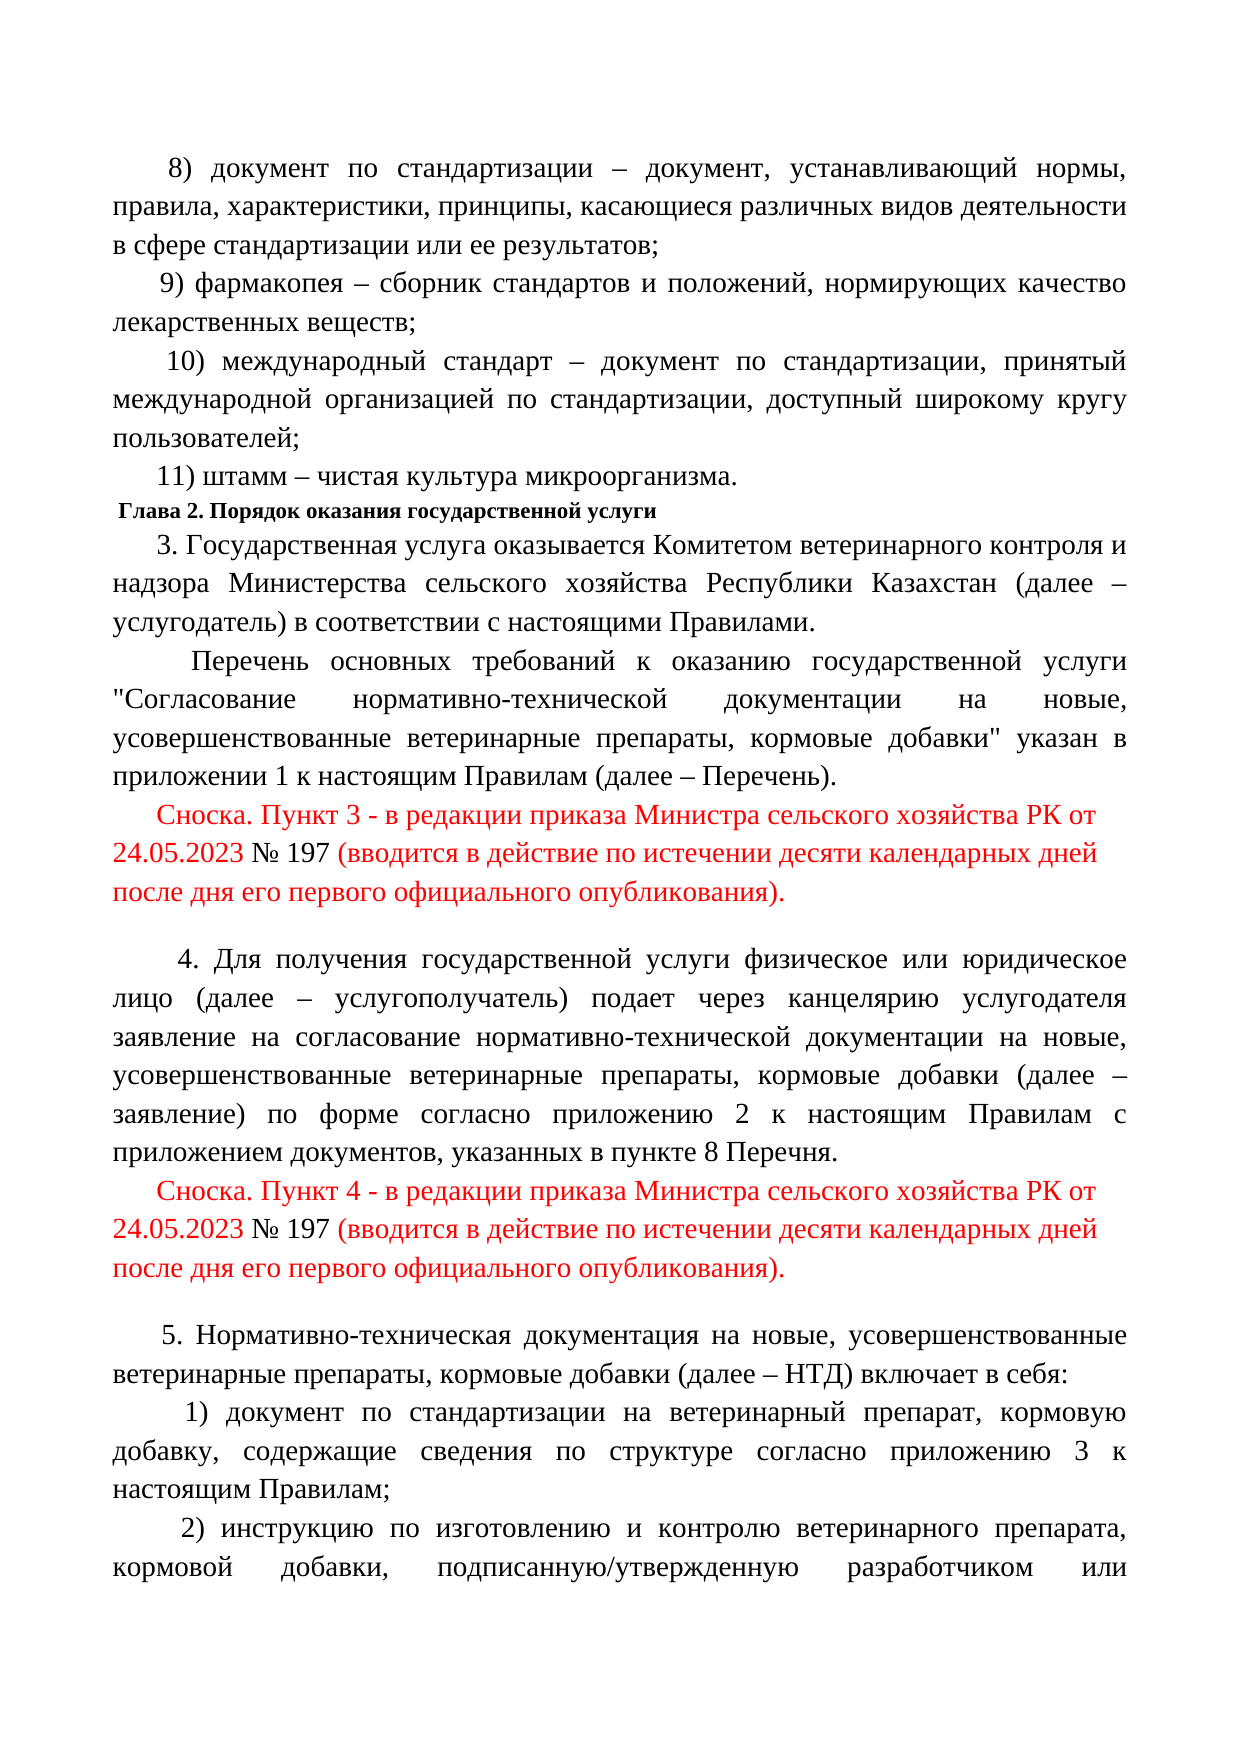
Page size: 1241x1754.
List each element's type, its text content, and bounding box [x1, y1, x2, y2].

text 3. Государственная услуга оказывается Комитетом ветеринарного контроля и надзора Министерства сельского хозяйства Республики Казахстан (далее – услугодатель) в соответствии с настоящими Правилами. [112, 527, 1128, 638]
text 9) фармакопея – сборник стандартов и положений, нормирующих качество лекарственных веществ; [112, 266, 1128, 338]
text Глава 2. Порядок оказания государственной услуги [112, 497, 1128, 523]
text 11) штамм – чистая культура микроорганизма. [112, 458, 1128, 492]
text Сноска. Пункт 3 - в редакции приказа Министра сельского хозяйства РК от 24.05.2023 № 197 (вводится в действие по истечении десяти календарных дней после дня его первого официального опубликования). [112, 797, 1128, 938]
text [112, 1510, 1128, 1582]
text Сноска. Пункт 4 - в редакции приказа Министра сельского хозяйства РК от 24.05.2023 № 197 (вводится в действие по истечении десяти календарных дней после дня его первого официального опубликования). [112, 1173, 1128, 1314]
text 10) международный стандарт – документ по стандартизации, принятый международной организацией по стандартизации, доступный широкому кругу пользователей; [112, 343, 1128, 453]
text 8) документ по стандартизации – документ, устанавливающий нормы, правила, характеристики, принципы, касающиеся различных видов деятельности в сфере стандартизации или ее результатов; [112, 150, 1128, 261]
text 4. Для получения государственной услуги физическое или юридическое лицо (далее – услугополучатель) подает через канцелярию услугодателя заявление на согласование нормативно-технической документации на новые, усовершенствованные ветеринарные препараты, кормовые добавки (далее – заявление) по форме согласно приложению 2 к настоящим Правилам с приложением документов, указанных в пункте 8 Перечня. [112, 942, 1128, 1168]
text 5. Нормативно-техническая документация на новые, усовершенствованные ветеринарные препараты, кормовые добавки (далее – НТД) включает в себя: [112, 1317, 1128, 1389]
text 1) документ по стандартизации на ветеринарный препарат, кормовую добавку, содержащие сведения по структуре согласно приложению 3 к настоящим Правилам; [112, 1394, 1128, 1505]
text Перечень основных требований к оказанию государственной услуги "Согласование нормативно-технической документации на новые, усовершенствованные ветеринарные препараты, кормовые добавки" указан в приложении 1 к настоящим Правилам (далее – Перечень). [112, 643, 1128, 792]
